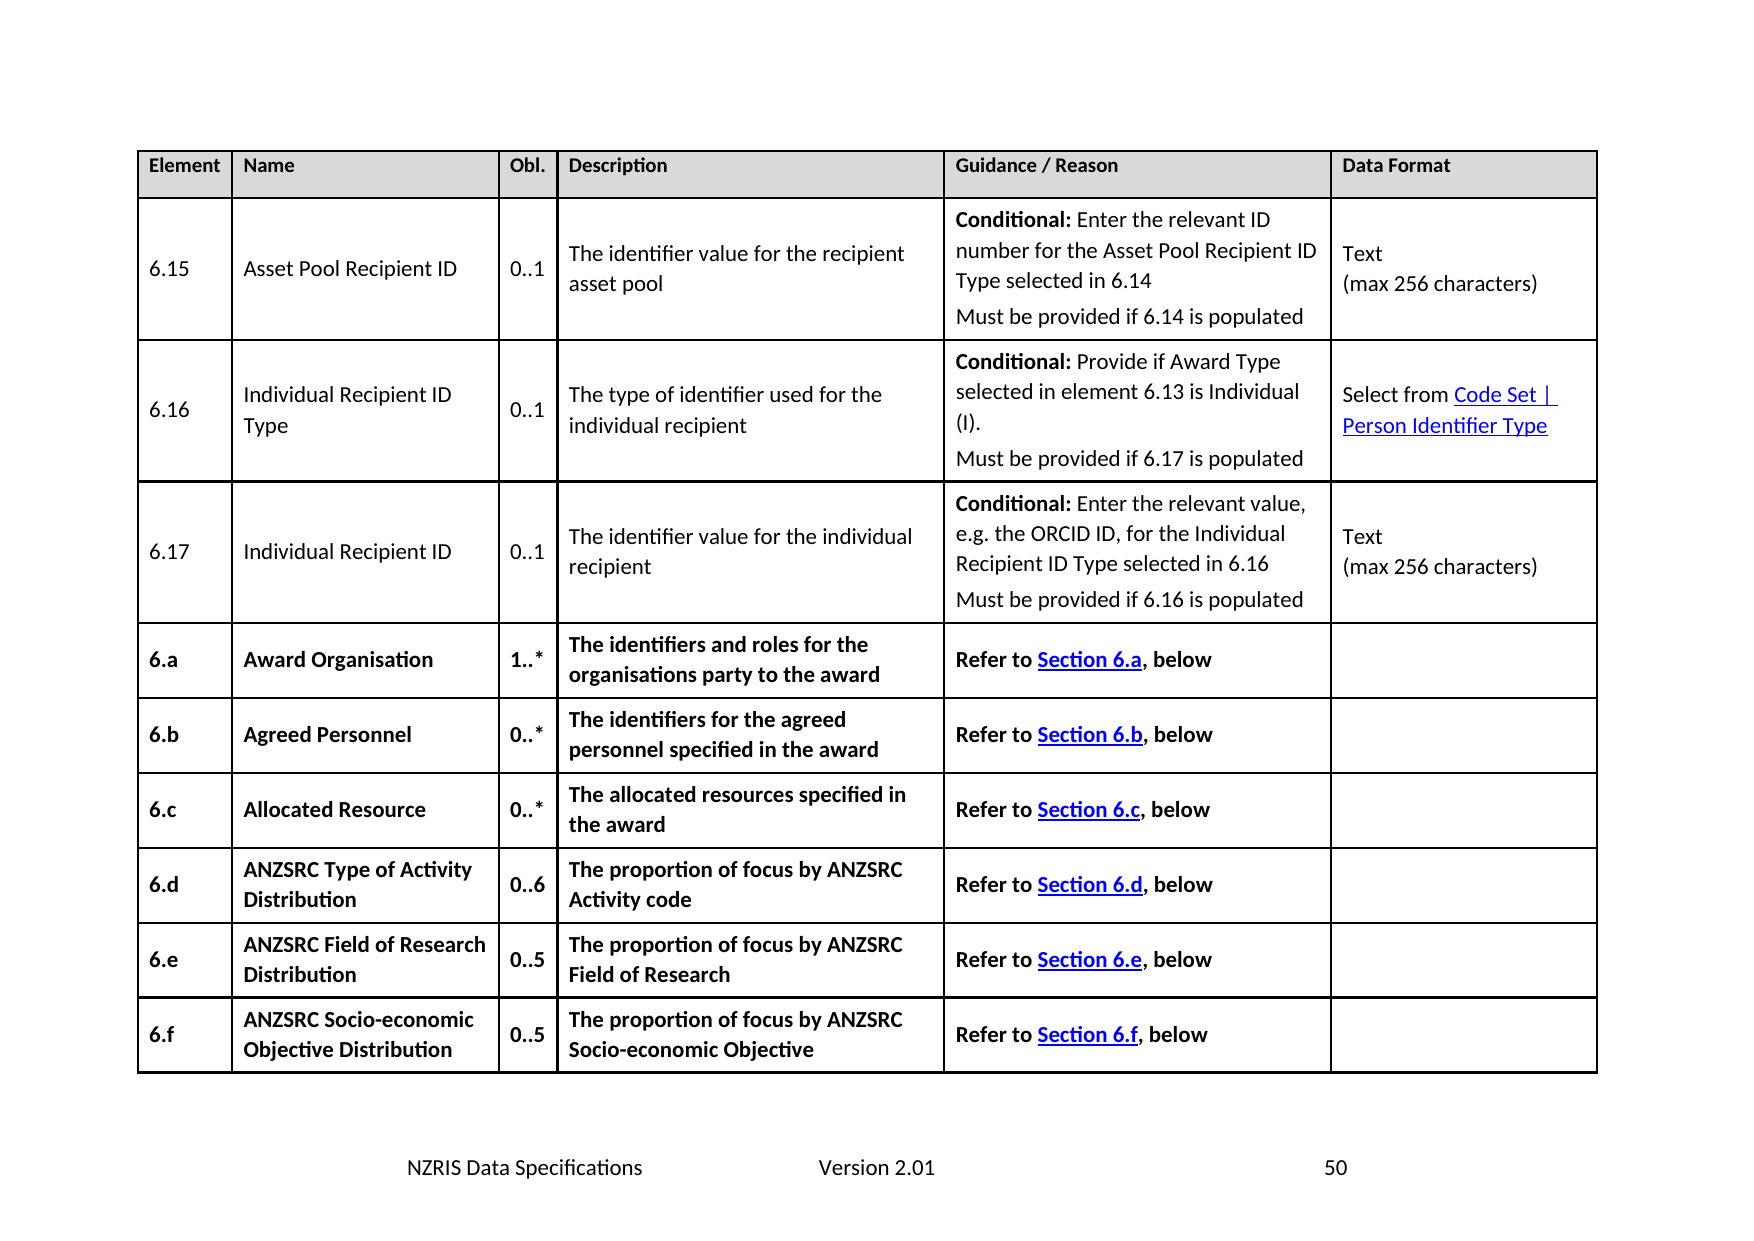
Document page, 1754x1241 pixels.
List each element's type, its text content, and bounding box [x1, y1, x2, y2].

table_cell Refer to Section 6.a, below [945, 624, 1330, 697]
table_cell 0..1 [500, 341, 556, 480]
table_cell Allocated Resource [233, 774, 498, 847]
table_cell [1332, 699, 1596, 772]
table_cell Text (max 256 characters) [1332, 199, 1596, 339]
table_cell The identifiers and roles for the organisations party to the award [559, 624, 943, 697]
table_cell Conditional: Enter the relevant ID number for the Asset Pool Recipient ID Type selected in 6.14 Must be provided if 6.14 is populated [945, 199, 1330, 339]
table_cell ANZSRC Field of Research Distribution [233, 924, 498, 996]
table_cell 0..5 [500, 999, 556, 1071]
table_header Element [139, 152, 231, 197]
table_header Guidance / Reason [945, 152, 1330, 197]
table_cell The allocated resources specified in the award [559, 774, 943, 847]
table_cell Refer to Section 6.d, below [945, 849, 1330, 922]
table_cell ANZSRC Socio-economic Objective Distribution [233, 999, 498, 1071]
table_cell Refer to Section 6.e, below [945, 924, 1330, 996]
table_cell The identifier value for the recipient asset pool [559, 199, 943, 339]
table_cell 1..* [500, 624, 556, 697]
table_cell The identifier value for the individual recipient [559, 483, 943, 622]
table_cell 6.e [139, 924, 231, 996]
table_cell Asset Pool Recipient ID [233, 199, 498, 339]
table_cell Award Organisation [233, 624, 498, 697]
table_cell 6.b [139, 699, 231, 772]
table_cell Agreed Personnel [233, 699, 498, 772]
table_cell Refer to Section 6.c, below [945, 774, 1330, 847]
table_cell [1332, 924, 1596, 996]
table_header Name [233, 152, 498, 197]
table_cell Select from Code Set | Person Identifier Type [1332, 341, 1596, 480]
table_cell 6.f [139, 999, 231, 1071]
table_header Obl. [500, 152, 556, 197]
table_cell The identifiers for the agreed personnel specified in the award [559, 699, 943, 772]
table_cell The proportion of focus by ANZSRC Activity code [559, 849, 943, 922]
table_cell 0..6 [500, 849, 556, 922]
table_cell The type of identifier used for the individual recipient [559, 341, 943, 480]
table_cell [1332, 849, 1596, 922]
table_cell Individual Recipient ID Type [233, 341, 498, 480]
table_header Data Format [1332, 152, 1596, 197]
table_cell [1332, 774, 1596, 847]
table_cell 0..* [500, 699, 556, 772]
table_cell Individual Recipient ID [233, 483, 498, 622]
table_cell [1332, 624, 1596, 697]
table_header Description [559, 152, 943, 197]
table_cell 0..5 [500, 924, 556, 996]
table_cell 0..1 [500, 199, 556, 339]
table_cell Refer to Section 6.b, below [945, 699, 1330, 772]
table_cell ANZSRC Type of Activity Distribution [233, 849, 498, 922]
table_cell 6.17 [139, 483, 231, 622]
table_cell 0..1 [500, 483, 556, 622]
table_cell [1332, 999, 1596, 1071]
table_cell 6.15 [139, 199, 231, 339]
table_cell 6.a [139, 624, 231, 697]
table_cell Refer to Section 6.f, below [945, 999, 1330, 1071]
table_cell 0..* [500, 774, 556, 847]
table_cell Text (max 256 characters) [1332, 483, 1596, 622]
table_cell The proportion of focus by ANZSRC Socio-economic Objective [559, 999, 943, 1071]
table_cell 6.c [139, 774, 231, 847]
table_cell Conditional: Provide if Award Type selected in element 6.13 is Individual (I). Must be provided if 6.17 is populated [945, 341, 1330, 480]
table_cell The proportion of focus by ANZSRC Field of Research [559, 924, 943, 996]
table_cell Conditional: Enter the relevant value, e.g. the ORCID ID, for the Individual Recipient ID Type selected in 6.16 Must be provided if 6.16 is populated [945, 483, 1330, 622]
table_cell 6.d [139, 849, 231, 922]
table_cell 6.16 [139, 341, 231, 480]
